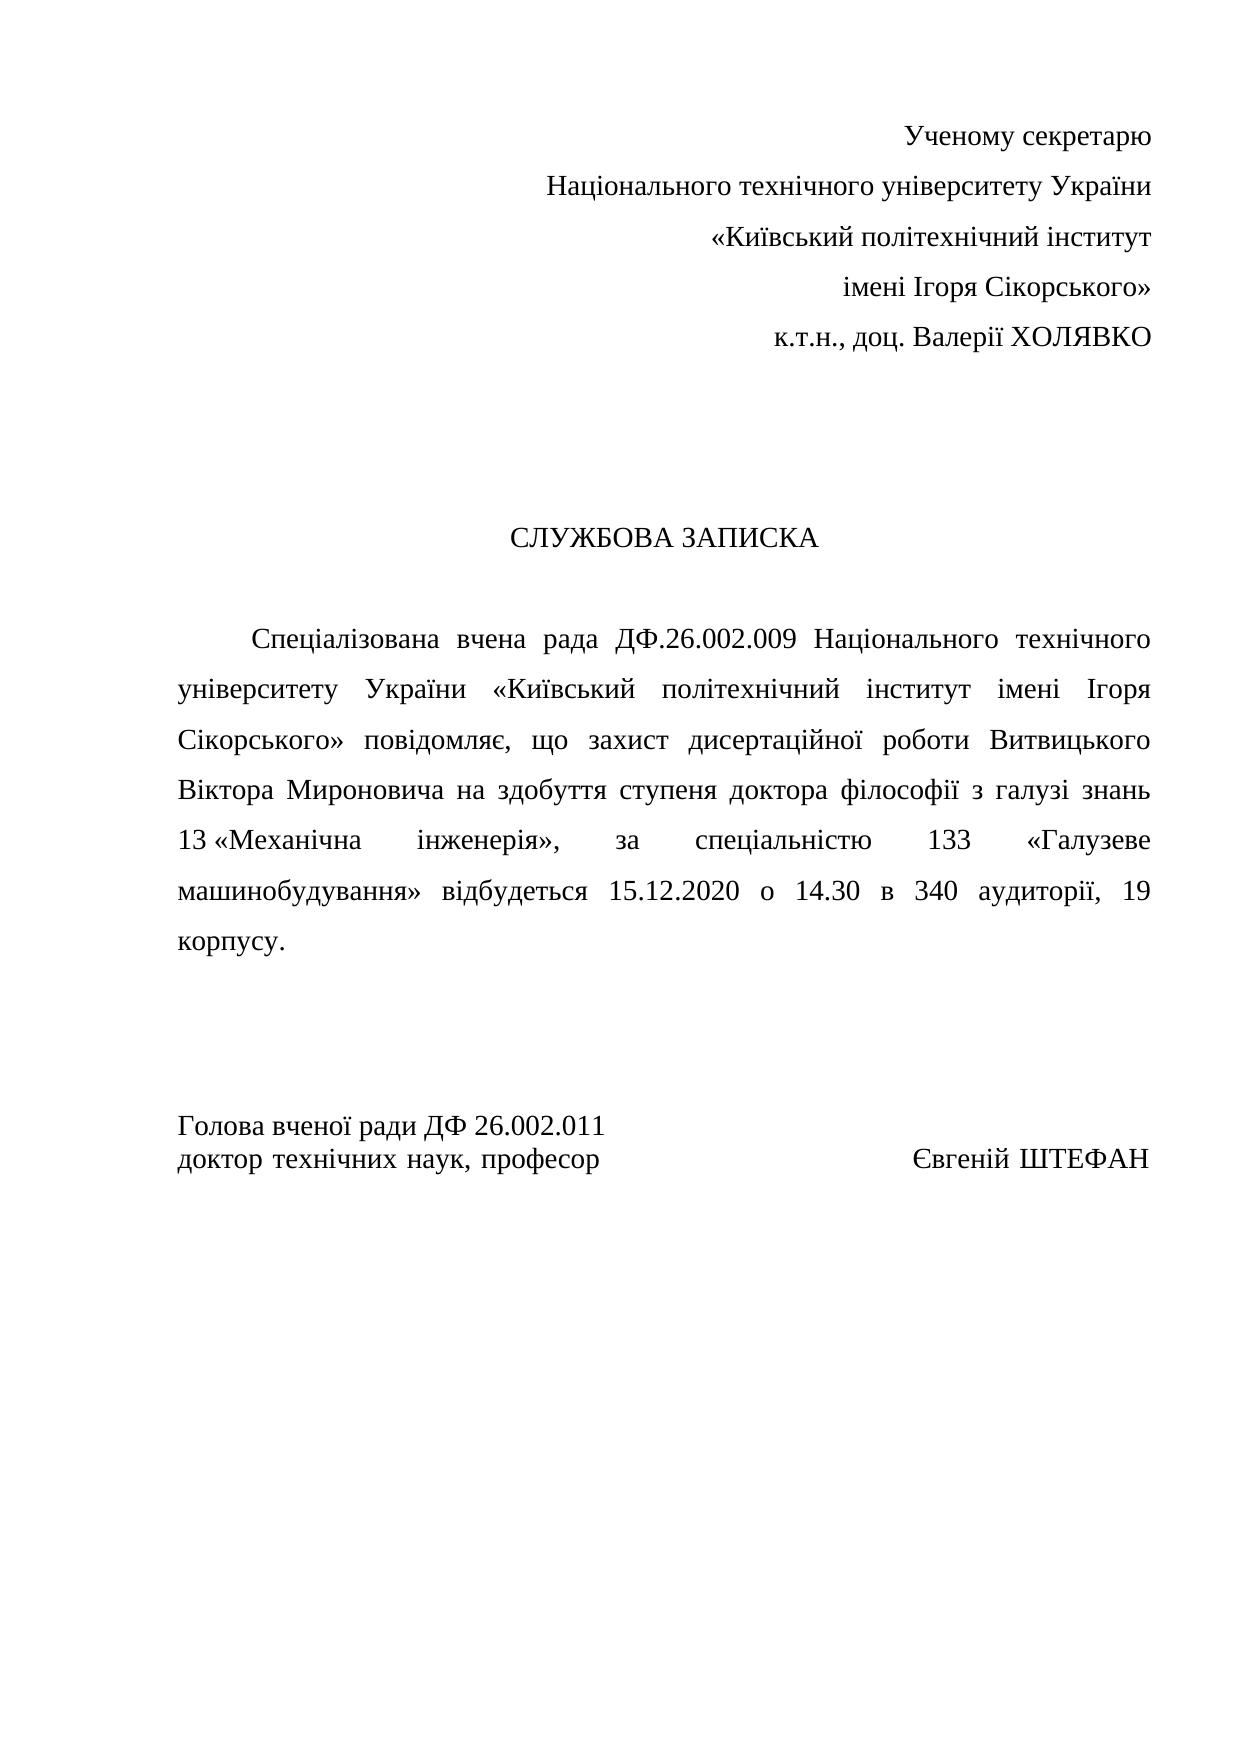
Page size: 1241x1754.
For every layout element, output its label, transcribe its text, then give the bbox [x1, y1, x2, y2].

text Голова вченої ради ДФ 26.002.011 [177, 1108, 1152, 1141]
text Спеціалізована вчена рада ДФ.26.002.009 Національного технічного університету України «Київський політехнічний інститут імені Ігоря Сікорського» повідомляє, що захист дисертаційної роботи Витвицького Віктора Мироновича на здобуття ступеня доктора філософії з галузі знань 13 «Механічна інженерія», за спеціальністю 133 «Галузеве машинобудування» відбудеться 15.12.2020 о 14.30 в 340 аудиторії, 19 корпусу. [177, 621, 1152, 957]
text СЛУЖБОВА ЗАПИСКА [177, 521, 1152, 554]
text доктор технічних наук, професор Євгеній ШТЕФАН [177, 1141, 1152, 1175]
text «Київський політехнічний інститут [177, 219, 1152, 252]
text к.т.н., доц. Валерії ХОЛЯВКО [177, 319, 1152, 353]
text імені Ігоря Сікорського» [177, 269, 1152, 303]
text Національного технічного університету України [177, 168, 1152, 202]
text Ученому секретарю [177, 118, 1152, 152]
